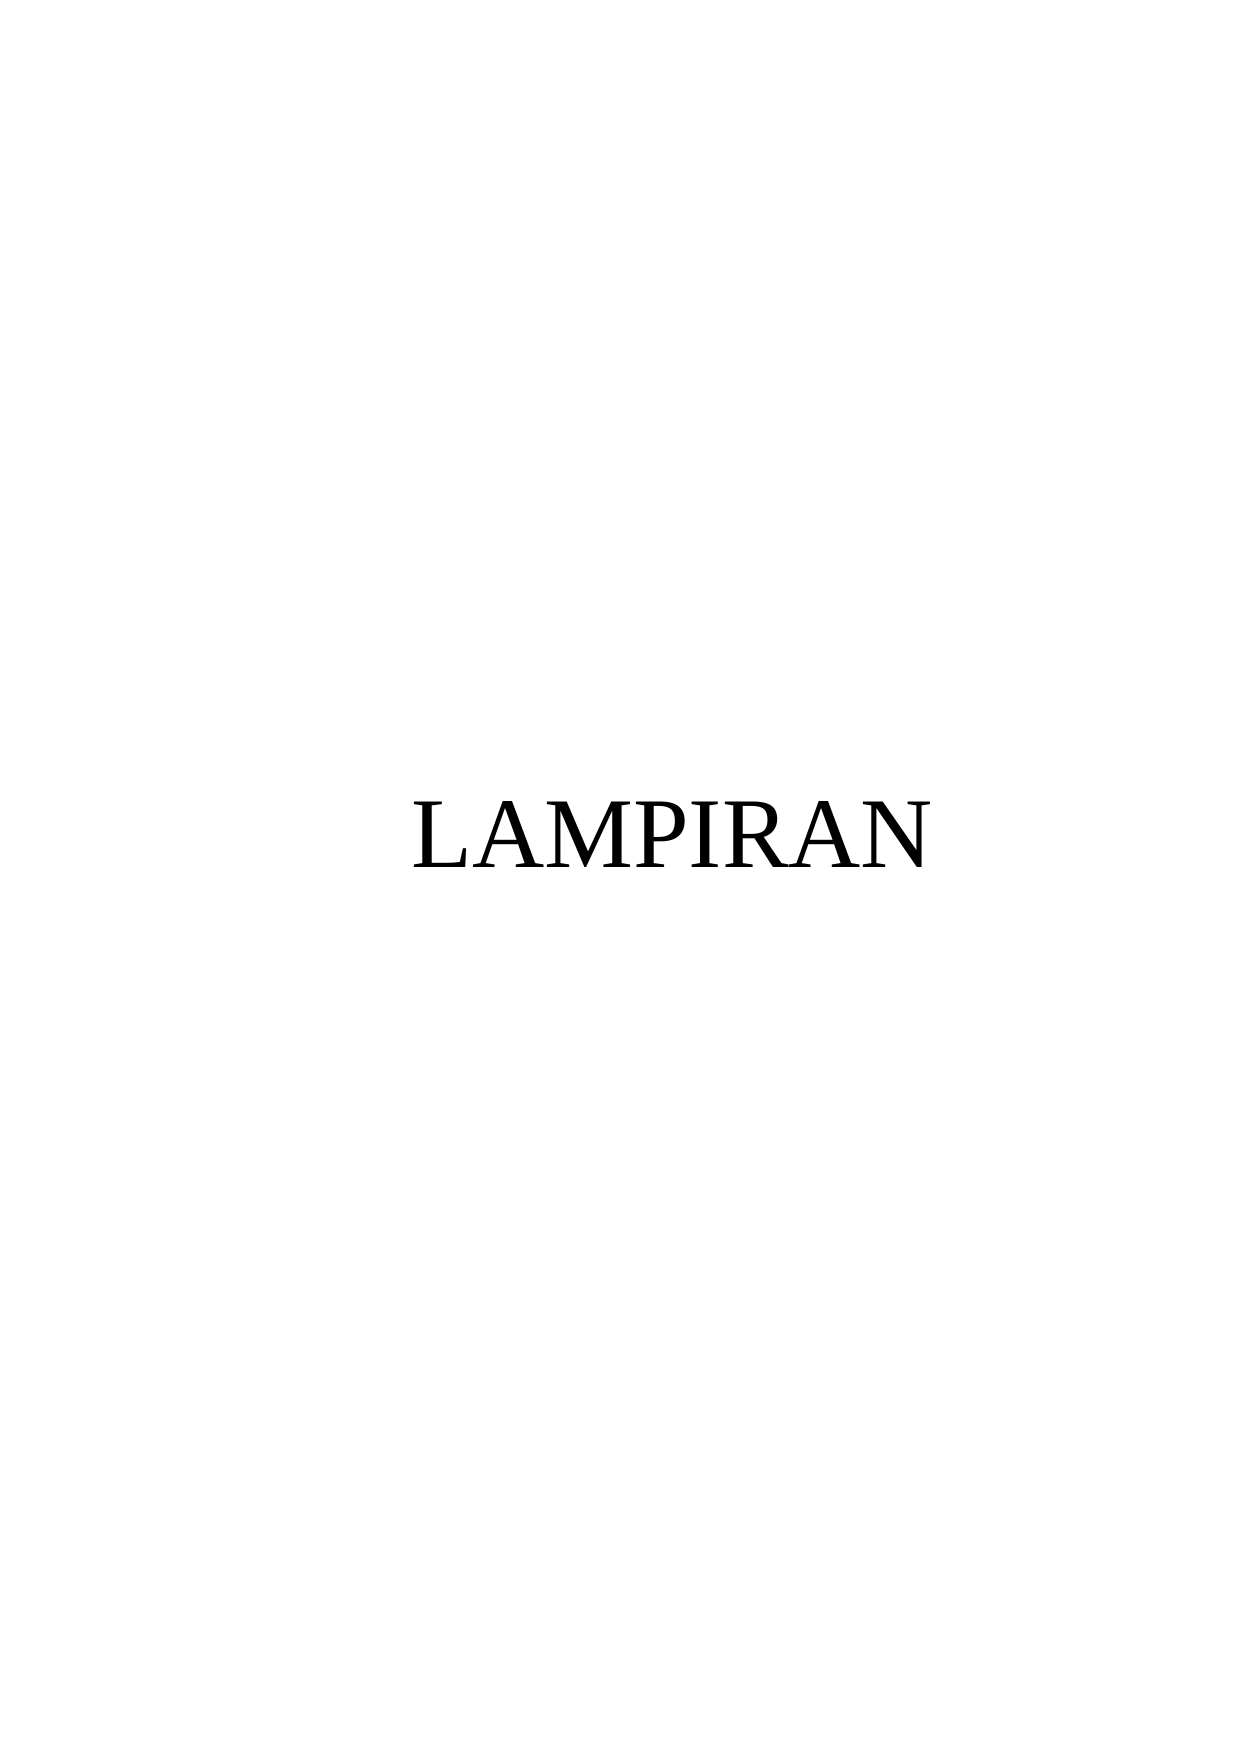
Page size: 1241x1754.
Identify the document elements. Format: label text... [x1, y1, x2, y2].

subtitle LAMPIRAN [236, 774, 1108, 889]
